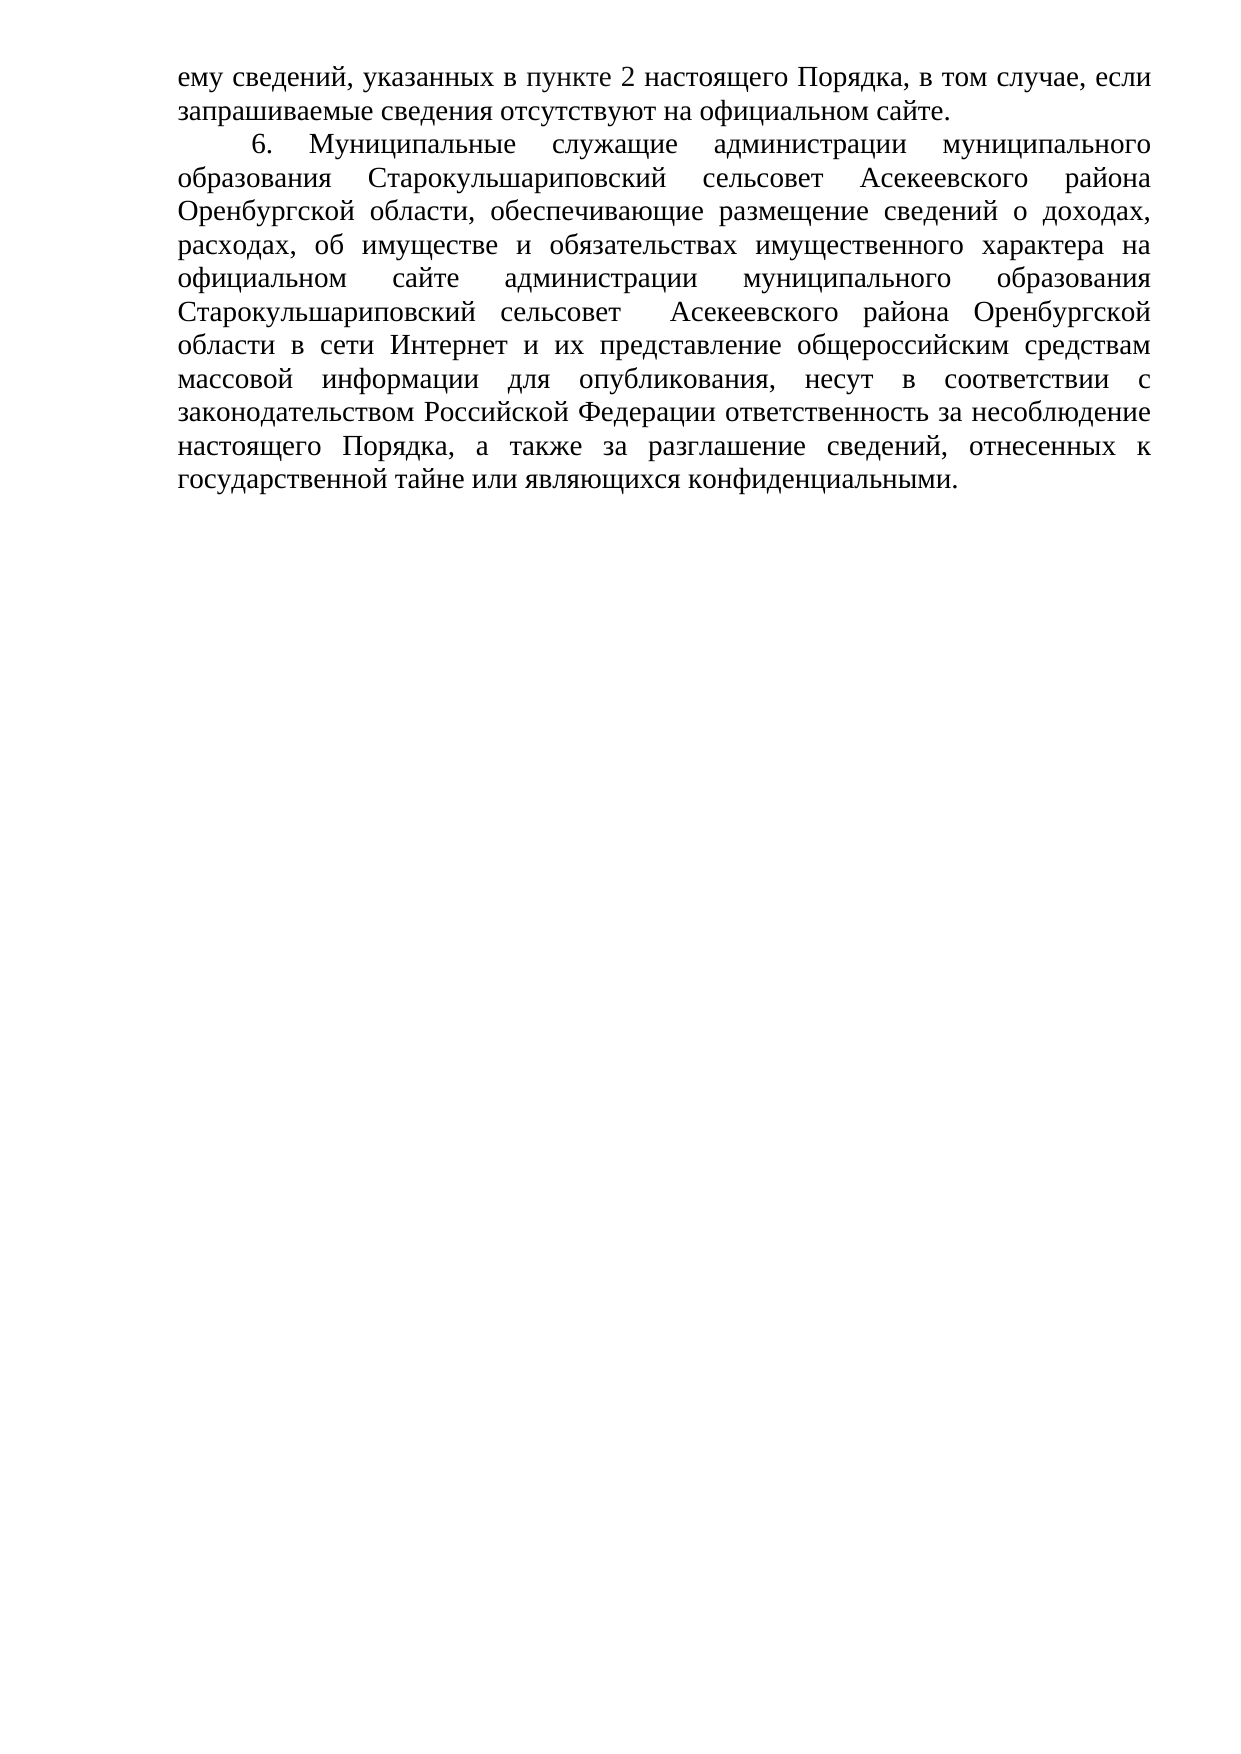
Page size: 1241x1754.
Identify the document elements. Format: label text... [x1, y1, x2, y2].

text 6. Муниципальные служащие администрации муниципального образования Старокульшариповский сельсовет Асекеевского района Оренбургской области, обеспечивающие размещение сведений о доходах, расходах, об имуществе и обязательствах имущественного характера на официальном сайте администрации муниципального образования Старокульшариповский сельсовет Асекеевского района Оренбургской области в сети Интернет и их представление общероссийским средствам массовой информации для опубликования, несут в соответствии с законодательством Российской Федерации ответственность за несоблюдение настоящего Порядка, а также за разглашение сведений, отнесенных к государственной тайне или являющихся конфиденциальными. [177, 126, 1152, 495]
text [177, 59, 1152, 126]
